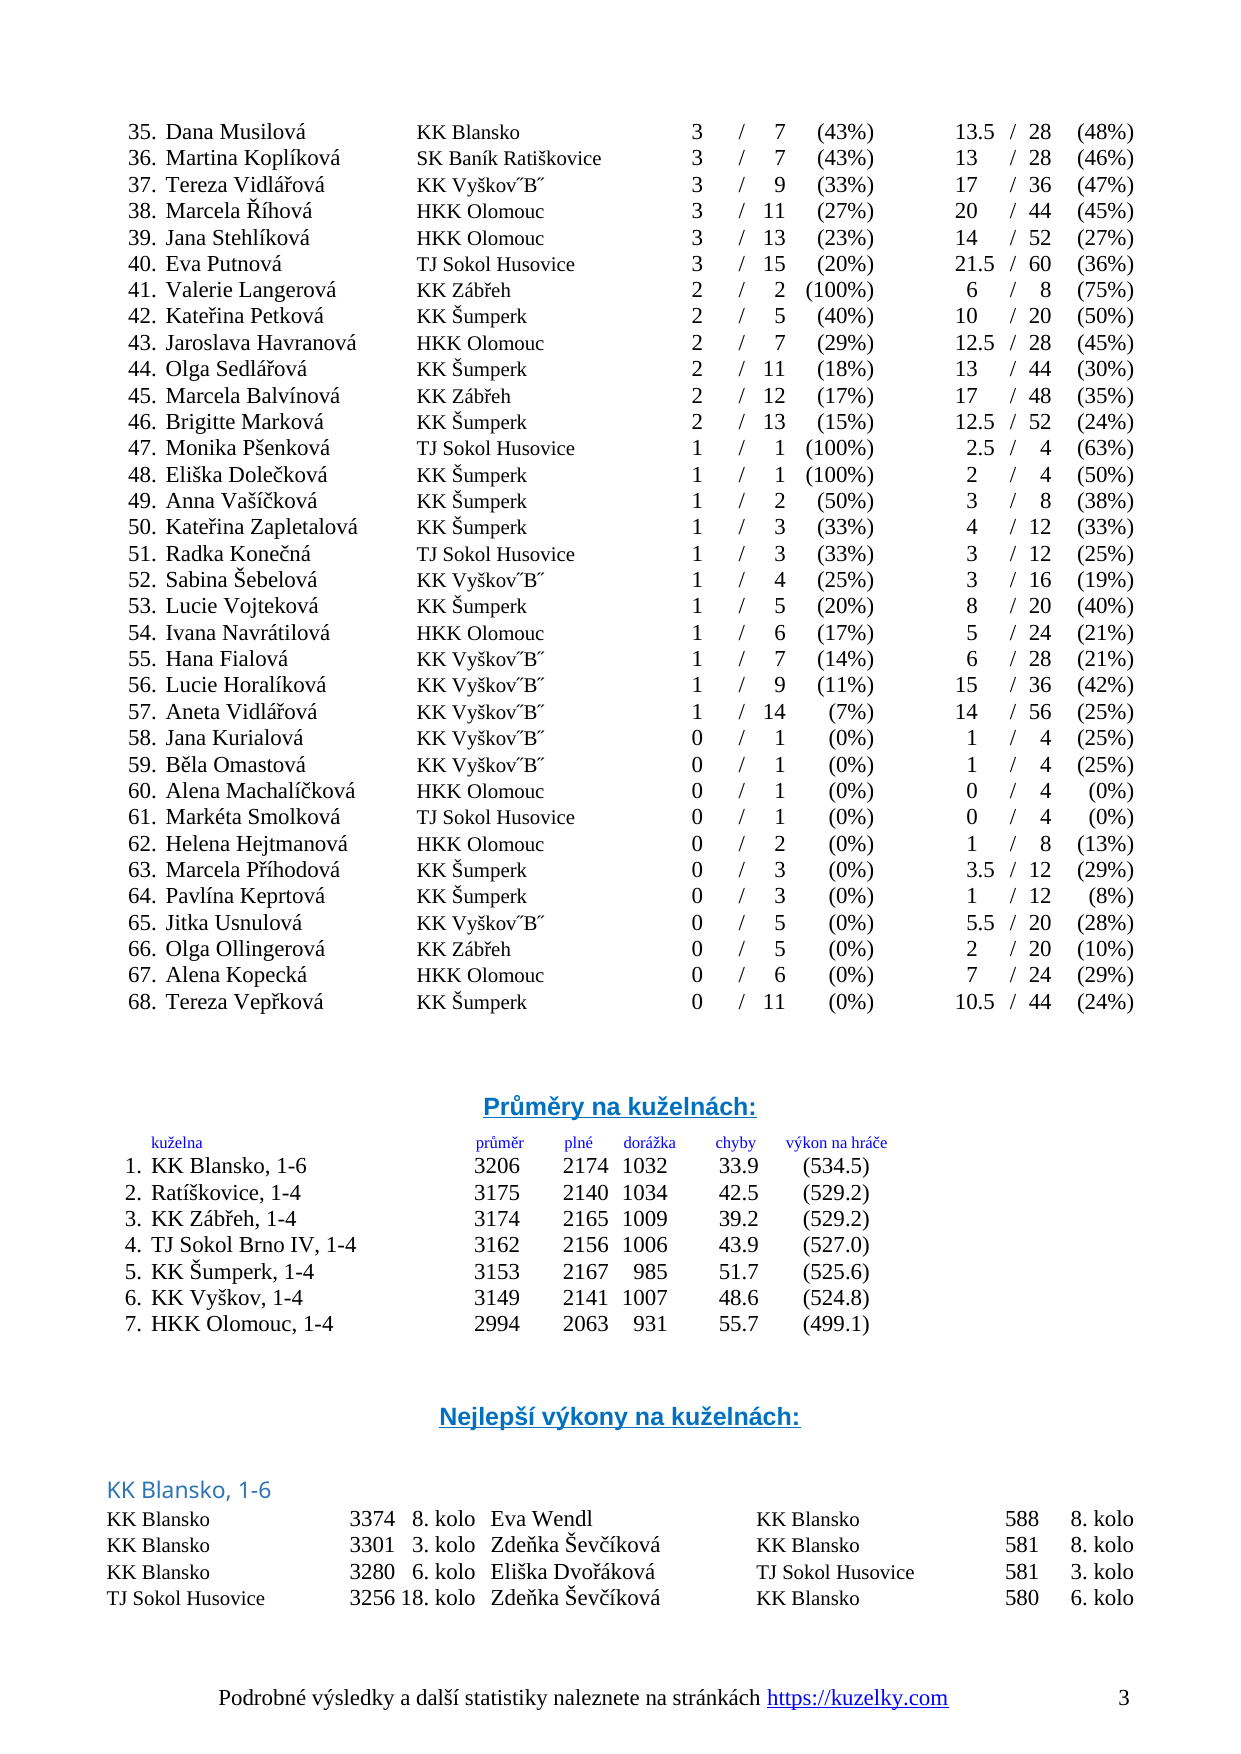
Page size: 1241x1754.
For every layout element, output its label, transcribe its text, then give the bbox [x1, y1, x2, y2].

text 67. Alena Kopecká HKK Olomouc 0 / 6 (0%) 7 / 24 (29%) [106, 961, 1134, 988]
text 55. Hana Fialová KK Vyškov˝B˝ 1 / 7 (14%) 6 / 28 (21%) [106, 645, 1134, 672]
text 3. KK Zábřeh, 1-4 3174 2165 1009 39.2 (529.2) [106, 1205, 1134, 1231]
text 47. Monika Pšenková TJ Sokol Husovice 1 / 1 (100%) 2.5 / 4 (63%) [106, 434, 1134, 461]
text 56. Lucie Horalíková KK Vyškov˝B˝ 1 / 9 (11%) 15 / 36 (42%) [106, 672, 1134, 698]
text 63. Marcela Příhodová KK Šumperk 0 / 3 (0%) 3.5 / 12 (29%) [106, 856, 1134, 882]
text 2. Ratíškovice, 1-4 3175 2140 1034 42.5 (529.2) [106, 1179, 1134, 1205]
text 4. TJ Sokol Brno IV, 1-4 3162 2156 1006 43.9 (527.0) [106, 1231, 1134, 1258]
text 57. Aneta Vidlářová KK Vyškov˝B˝ 1 / 14 (7%) 14 / 56 (25%) [106, 698, 1134, 724]
text 54. Ivana Navrátilová HKK Olomouc 1 / 6 (17%) 5 / 24 (21%) [106, 619, 1134, 645]
text 45. Marcela Balvínová KK Zábřeh 2 / 12 (17%) 17 / 48 (35%) [106, 382, 1134, 408]
text 60. Alena Machalíčková HKK Olomouc 0 / 1 (0%) 0 / 4 (0%) [106, 777, 1134, 803]
text 38. Marcela Říhová HKK Olomouc 3 / 11 (27%) 20 / 44 (45%) [106, 197, 1134, 223]
text KK Blansko 3280 6. kolo Eliška Dvořáková TJ Sokol Husovice 581 3. kolo [106, 1558, 1134, 1584]
text 5. KK Šumperk, 1-4 3153 2167 985 51.7 (525.6) [106, 1258, 1134, 1284]
text 44. Olga Sedlářová KK Šumperk 2 / 11 (18%) 13 / 44 (30%) [106, 355, 1134, 382]
text 62. Helena Hejtmanová HKK Olomouc 0 / 2 (0%) 1 / 8 (13%) [106, 830, 1134, 856]
text 35. Dana Musilová KK Blansko 3 / 7 (43%) 13.5 / 28 (48%) [106, 118, 1134, 144]
text 42. Kateřina Petková KK Šumperk 2 / 5 (40%) 10 / 20 (50%) [106, 303, 1134, 329]
text 49. Anna Vašíčková KK Šumperk 1 / 2 (50%) 3 / 8 (38%) [106, 487, 1134, 513]
text 46. Brigitte Marková KK Šumperk 2 / 13 (15%) 12.5 / 52 (24%) [106, 408, 1134, 434]
text 68. Tereza Vepřková KK Šumperk 0 / 11 (0%) 10.5 / 44 (24%) [106, 988, 1134, 1014]
text 37. Tereza Vidlářová KK Vyškov˝B˝ 3 / 9 (33%) 17 / 36 (47%) [106, 171, 1134, 197]
text 36. Martina Koplíková SK Baník Ratiškovice 3 / 7 (43%) 13 / 28 (46%) [106, 144, 1134, 171]
text KK Blansko 3374 8. kolo Eva Wendl KK Blansko 588 8. kolo [106, 1505, 1134, 1531]
text 1. KK Blansko, 1-6 3206 2174 1032 33.9 (534.5) [106, 1152, 1134, 1179]
text 52. Sabina Šebelová KK Vyškov˝B˝ 1 / 4 (25%) 3 / 16 (19%) [106, 566, 1134, 592]
text 59. Běla Omastová KK Vyškov˝B˝ 0 / 1 (0%) 1 / 4 (25%) [106, 751, 1134, 777]
text 66. Olga Ollingerová KK Zábřeh 0 / 5 (0%) 2 / 20 (10%) [106, 935, 1134, 961]
text 53. Lucie Vojteková KK Šumperk 1 / 5 (20%) 8 / 20 (40%) [106, 592, 1134, 619]
text 7. HKK Olomouc, 1-4 2994 2063 931 55.7 (499.1) [106, 1310, 1134, 1337]
text Průměry na kuželnách: [94, 1092, 1145, 1121]
text 39. Jana Stehlíková HKK Olomouc 3 / 13 (23%) 14 / 52 (27%) [106, 223, 1134, 250]
text TJ Sokol Husovice 3256 18. kolo Zdeňka Ševčíková KK Blansko 580 6. kolo [106, 1584, 1134, 1610]
text 43. Jaroslava Havranová HKK Olomouc 2 / 7 (29%) 12.5 / 28 (45%) [106, 329, 1134, 355]
text 6. KK Vyškov, 1-4 3149 2141 1007 48.6 (524.8) [106, 1284, 1134, 1310]
text 51. Radka Konečná TJ Sokol Husovice 1 / 3 (33%) 3 / 12 (25%) [106, 540, 1134, 566]
text kuželna průměr plné dorážka chyby výkon na hráče [106, 1133, 1134, 1152]
text 64. Pavlína Keprtová KK Šumperk 0 / 3 (0%) 1 / 12 (8%) [106, 882, 1134, 909]
text 48. Eliška Dolečková KK Šumperk 1 / 1 (100%) 2 / 4 (50%) [106, 461, 1134, 487]
text 41. Valerie Langerová KK Zábřeh 2 / 2 (100%) 6 / 8 (75%) [106, 276, 1134, 303]
text 40. Eva Putnová TJ Sokol Husovice 3 / 15 (20%) 21.5 / 60 (36%) [106, 250, 1134, 276]
text 65. Jitka Usnulová KK Vyškov˝B˝ 0 / 5 (0%) 5.5 / 20 (28%) [106, 909, 1134, 935]
text 50. Kateřina Zapletalová KK Šumperk 1 / 3 (33%) 4 / 12 (33%) [106, 513, 1134, 540]
text KK Blansko 3301 3. kolo Zdeňka Ševčíková KK Blansko 581 8. kolo [106, 1531, 1134, 1558]
text 61. Markéta Smolková TJ Sokol Husovice 0 / 1 (0%) 0 / 4 (0%) [106, 803, 1134, 830]
text 58. Jana Kurialová KK Vyškov˝B˝ 0 / 1 (0%) 1 / 4 (25%) [106, 724, 1134, 751]
subtitle KK Blansko, 1-6 [106, 1474, 1134, 1505]
text Nejlepší výkony na kuželnách: [94, 1402, 1145, 1431]
